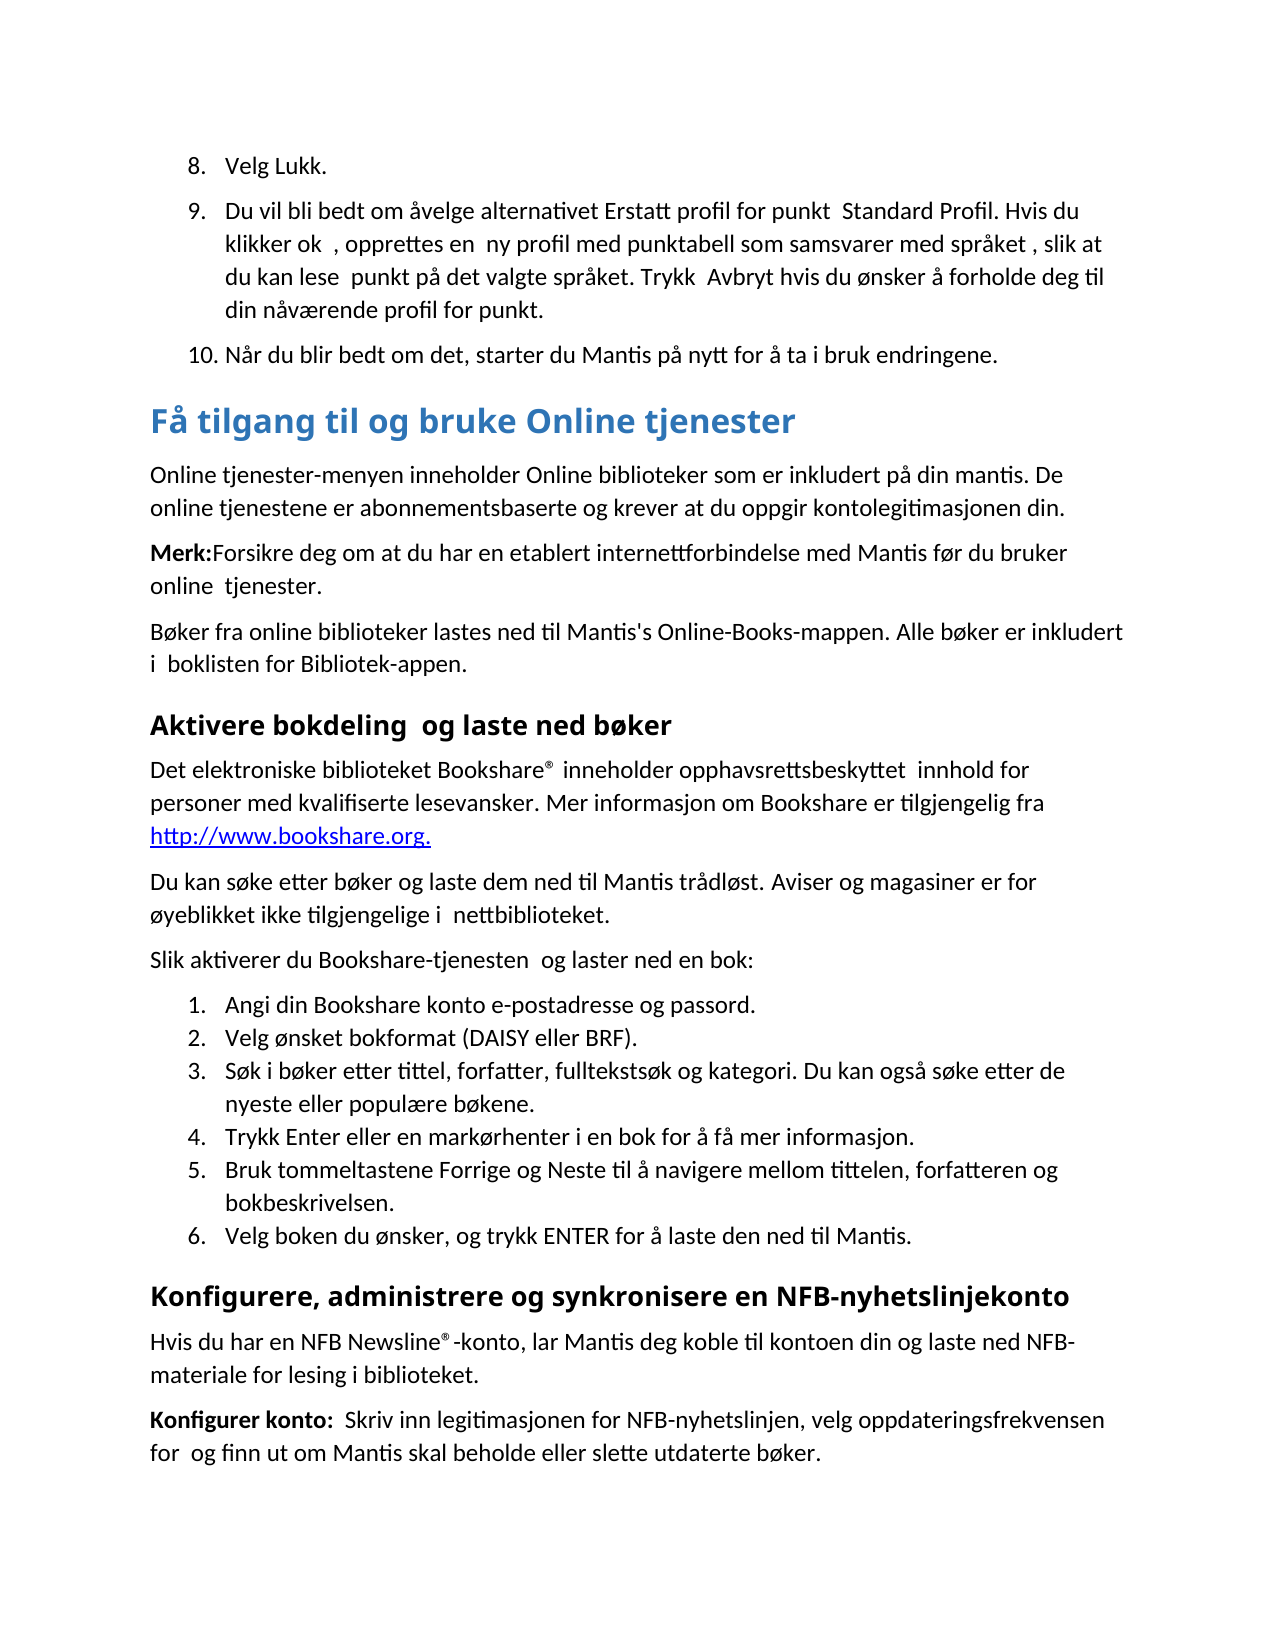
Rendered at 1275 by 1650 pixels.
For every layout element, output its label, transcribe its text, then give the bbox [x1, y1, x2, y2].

list Du vil bli bedt om åvelge alternativet Erstatt profil for punkt Standard Profil. Hvis du klikker ok , opprettes en ny profil med punktabell som samsvarer med språket , slik at du kan lese punkt på det valgte språket. Trykk Avbryt hvis du ønsker å forholde deg til din nåværende profil for punkt. [187, 195, 1125, 325]
text Merk:Forsikre deg om at du har en etablert internettforbindelse med Mantis før du bruker online tjenester. [150, 537, 1125, 601]
subtitle Konfigurere, administrere og synkronisere en NFB-nyhetslinjekonto [150, 1278, 1125, 1315]
subtitle Aktivere bokdeling og laste ned bøker [150, 706, 1125, 743]
text Det elektroniske biblioteket Bookshare® inneholder opphavsrettsbeskyttet innhold for personer med kvalifiserte lesevansker. Mer informasjon om Bookshare er tilgjengelig fra http://www.bookshare.org. [150, 754, 1125, 851]
text Konfigurer konto: Skriv inn legitimasjonen for NFB-nyhetslinjen, velg oppdateringsfrekvensen for og finn ut om Mantis skal beholde eller slette utdaterte bøker. [150, 1404, 1125, 1468]
list Velg ønsket bokformat (DAISY eller BRF). [187, 1022, 1125, 1053]
text Online tjenester-menyen inneholder Online biblioteker som er inkludert på din mantis. De online tjenestene er abonnementsbaserte og krever at du oppgir kontolegitimasjonen din. [150, 459, 1125, 522]
text Du kan søke etter bøker og laste dem ned til Mantis trådløst. Aviser og magasiner er for øyeblikket ikke tilgjengelige i nettbiblioteket. [150, 866, 1125, 929]
text Slik aktiverer du Bookshare-tjenesten og laster ned en bok: [150, 944, 1125, 975]
text Hvis du har en NFB Newsline®-konto, lar Mantis deg koble til kontoen din og laste ned NFB-materiale for lesing i biblioteket. [150, 1326, 1125, 1389]
list Trykk Enter eller en markørhenter i en bok for å få mer informasjon. [187, 1121, 1125, 1152]
list Angi din Bookshare konto e-postadresse og passord. [187, 989, 1125, 1020]
subtitle Få tilgang til og bruke Online tjenester [150, 397, 1125, 443]
list Velg Lukk. [187, 150, 1125, 181]
text Bøker fra online biblioteker lastes ned til Mantis's Online-Books-mappen. Alle bøker er inkludert i boklisten for Bibliotek-appen. [150, 616, 1125, 679]
list Når du blir bedt om det, starter du Mantis på nytt for å ta i bruk endringene. [187, 339, 1125, 370]
list Velg boken du ønsker, og trykk ENTER for å laste den ned til Mantis. [187, 1220, 1125, 1251]
list Søk i bøker etter tittel, forfatter, fulltekstsøk og kategori. Du kan også søke etter de nyeste eller populære bøkene. [187, 1055, 1125, 1119]
list Bruk tommeltastene Forrige og Neste til å navigere mellom tittelen, forfatteren og bokbeskrivelsen. [187, 1154, 1125, 1218]
